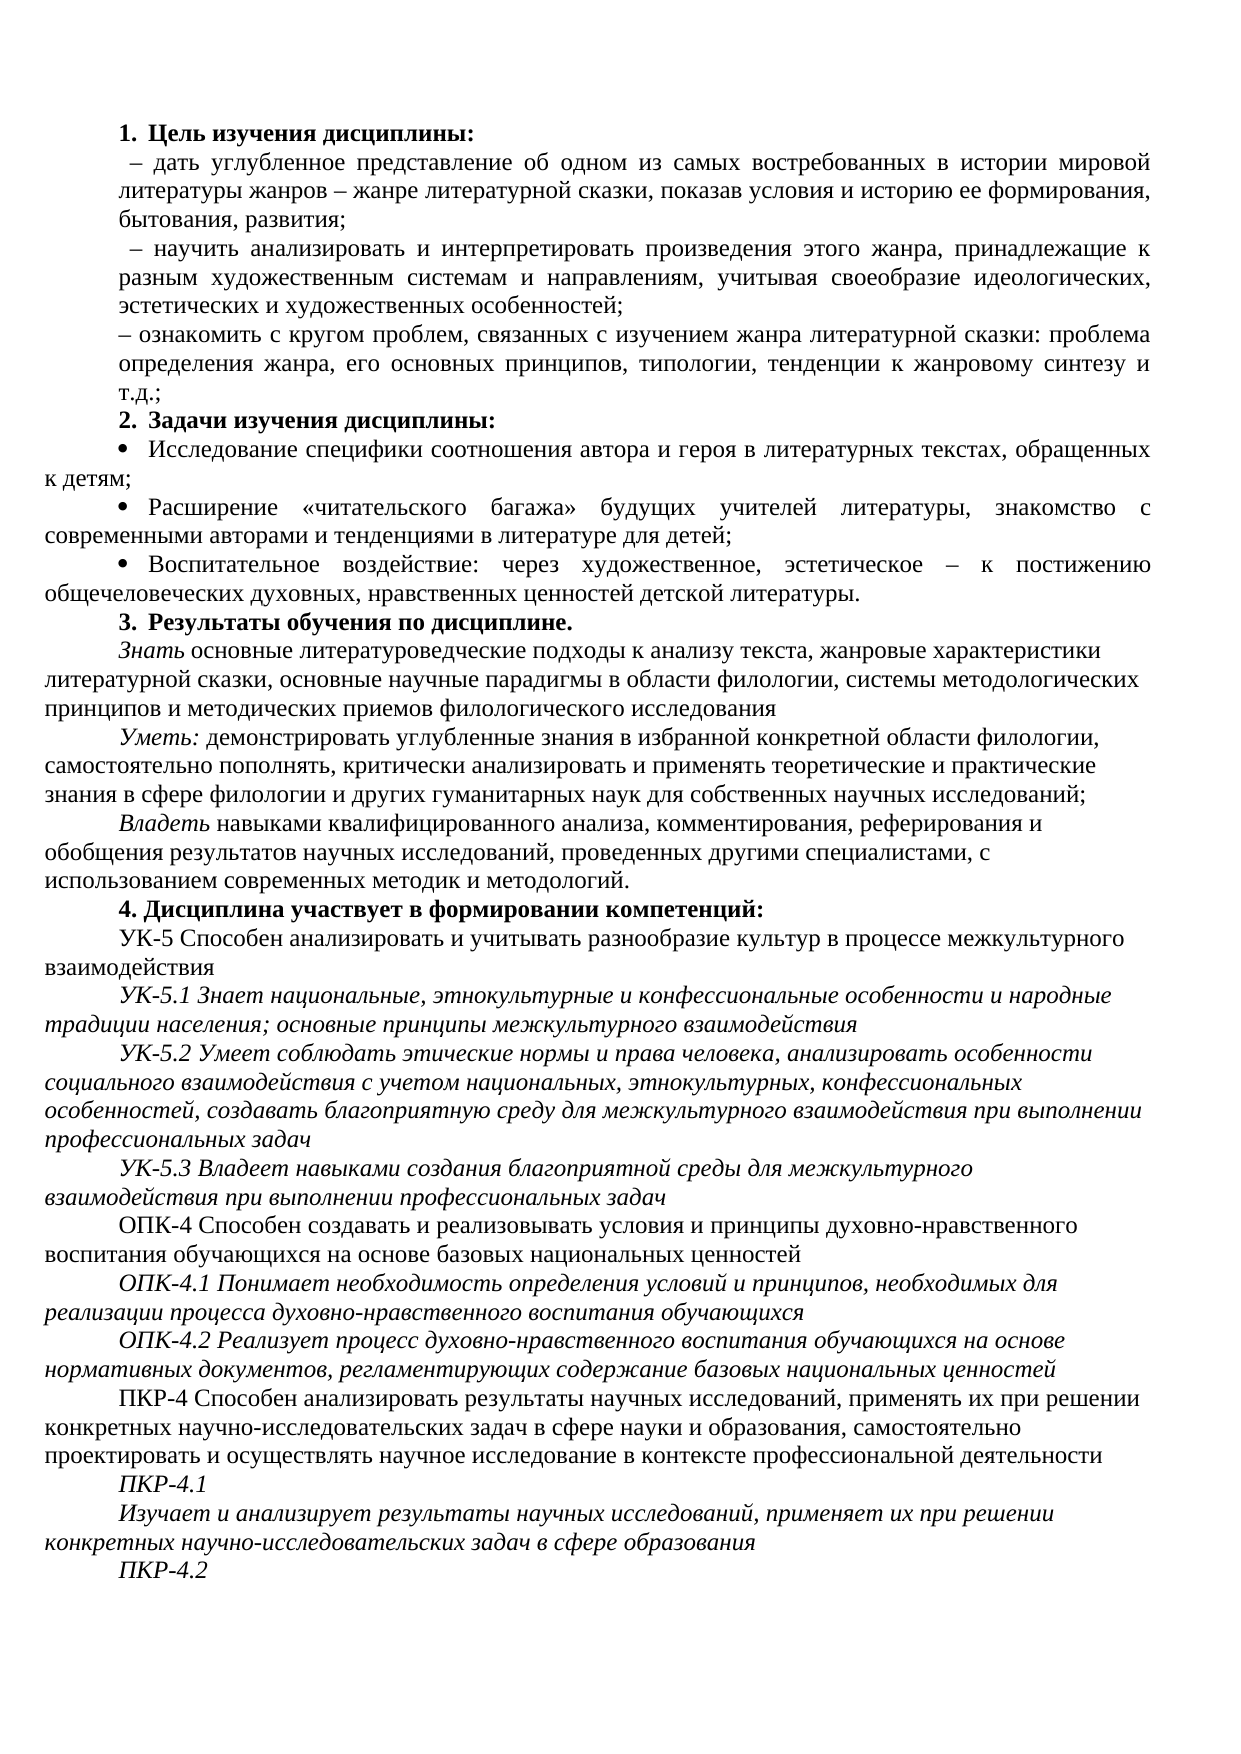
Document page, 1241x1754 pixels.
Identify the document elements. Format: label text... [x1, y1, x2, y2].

list – ознакомить с кругом проблем, связанных с изучением жанра литературной сказки: проблема определения жанра, его основных принципов, типологии, тенденции к жанровому синтезу и т.д.; [118, 319, 1152, 406]
text Изучает и анализирует результаты научных исследований, применяет их при решении конкретных научно-исследовательских задач в сфере образования [44, 1498, 1152, 1556]
text Владеть навыками квалифицированного анализа, комментирования, реферирования и обобщения результатов научных исследований, проведенных другими специалистами, с использованием современных методик и методологий. [44, 808, 1152, 894]
list Исследование специфики соотношения автора и героя в литературных текстах, обращенных к детям; [44, 434, 1152, 492]
list Цель изучения дисциплины: [44, 118, 1152, 147]
list Воспитательное воздействие: через художественное, эстетическое – к постижению общечеловеческих духовных, нравственных ценностей детской литературы. [44, 549, 1152, 607]
text УК-5.3 Владеет навыками создания благоприятной среды для межкультурного взаимодействия при выполнении профессиональных задач [44, 1153, 1152, 1211]
text Уметь: демонстрировать углубленные знания в избранной конкретной области филологии, самостоятельно пополнять, критически анализировать и применять теоретические и практические знания в сфере филологии и других гуманитарных наук для собственных научных исследований; [44, 722, 1152, 808]
text УК-5.2 Умеет соблюдать этические нормы и права человека, анализировать особенности социального взаимодействия с учетом национальных, этнокультурных, конфессиональных особенностей, создавать благоприятную среду для межкультурного взаимодействия при выполнении профессиональных задач [44, 1038, 1152, 1153]
text 4. Дисциплина участвует в формировании компетенций: [44, 894, 1152, 923]
text ОПК-4.2 Реализует процесс духовно-нравственного воспитания обучающихся на основе нормативных документов, регламентирующих содержание базовых национальных ценностей [44, 1326, 1152, 1383]
text ПКР-4.2 [44, 1556, 1152, 1584]
text ОПК-4 Способен создавать и реализовывать условия и принципы духовно-нравственного воспитания обучающихся на основе базовых национальных ценностей [44, 1211, 1152, 1268]
list – научить анализировать и интерпретировать произведения этого жанра, принадлежащие к разным художественным системам и направлениям, учитывая своеобразие идеологических, эстетических и художественных особенностей; [118, 233, 1152, 319]
text УК-5.1 Знает национальные, этнокультурные и конфессиональные особенности и народные традиции населения; основные принципы межкультурного взаимодействия [44, 981, 1152, 1038]
list – дать углубленное представление об одном из самых востребованных в истории мировой литературы жанров – жанре литературной сказки, показав условия и историю ее формирования, бытования, развития; [118, 147, 1152, 233]
list Результаты обучения по дисциплине. [44, 607, 1152, 636]
text Знать основные литературоведческие подходы к анализу текста, жанровые характеристики литературной сказки, основные научные парадигмы в области филологии, системы методологических принципов и методических приемов филологического исследования [44, 636, 1152, 722]
text ПКР-4 Способен анализировать результаты научных исследований, применять их при решении конкретных научно-исследовательских задач в сфере науки и образования, самостоятельно проектировать и осуществлять научное исследование в контексте профессиональной деятельности [44, 1383, 1152, 1469]
text ОПК-4.1 Понимает необходимость определения условий и принципов, необходимых для реализации процесса духовно-нравственного воспитания обучающихся [44, 1268, 1152, 1326]
text УК-5 Способен анализировать и учитывать разнообразие культур в процессе межкультурного взаимодействия [44, 923, 1152, 981]
list Расширение «читательского багажа» будущих учителей литературы, знакомство с современными авторами и тенденциями в литературе для детей; [44, 492, 1152, 549]
list Задачи изучения дисциплины: [44, 406, 1152, 434]
text ПКР-4.1 [44, 1469, 1152, 1498]
